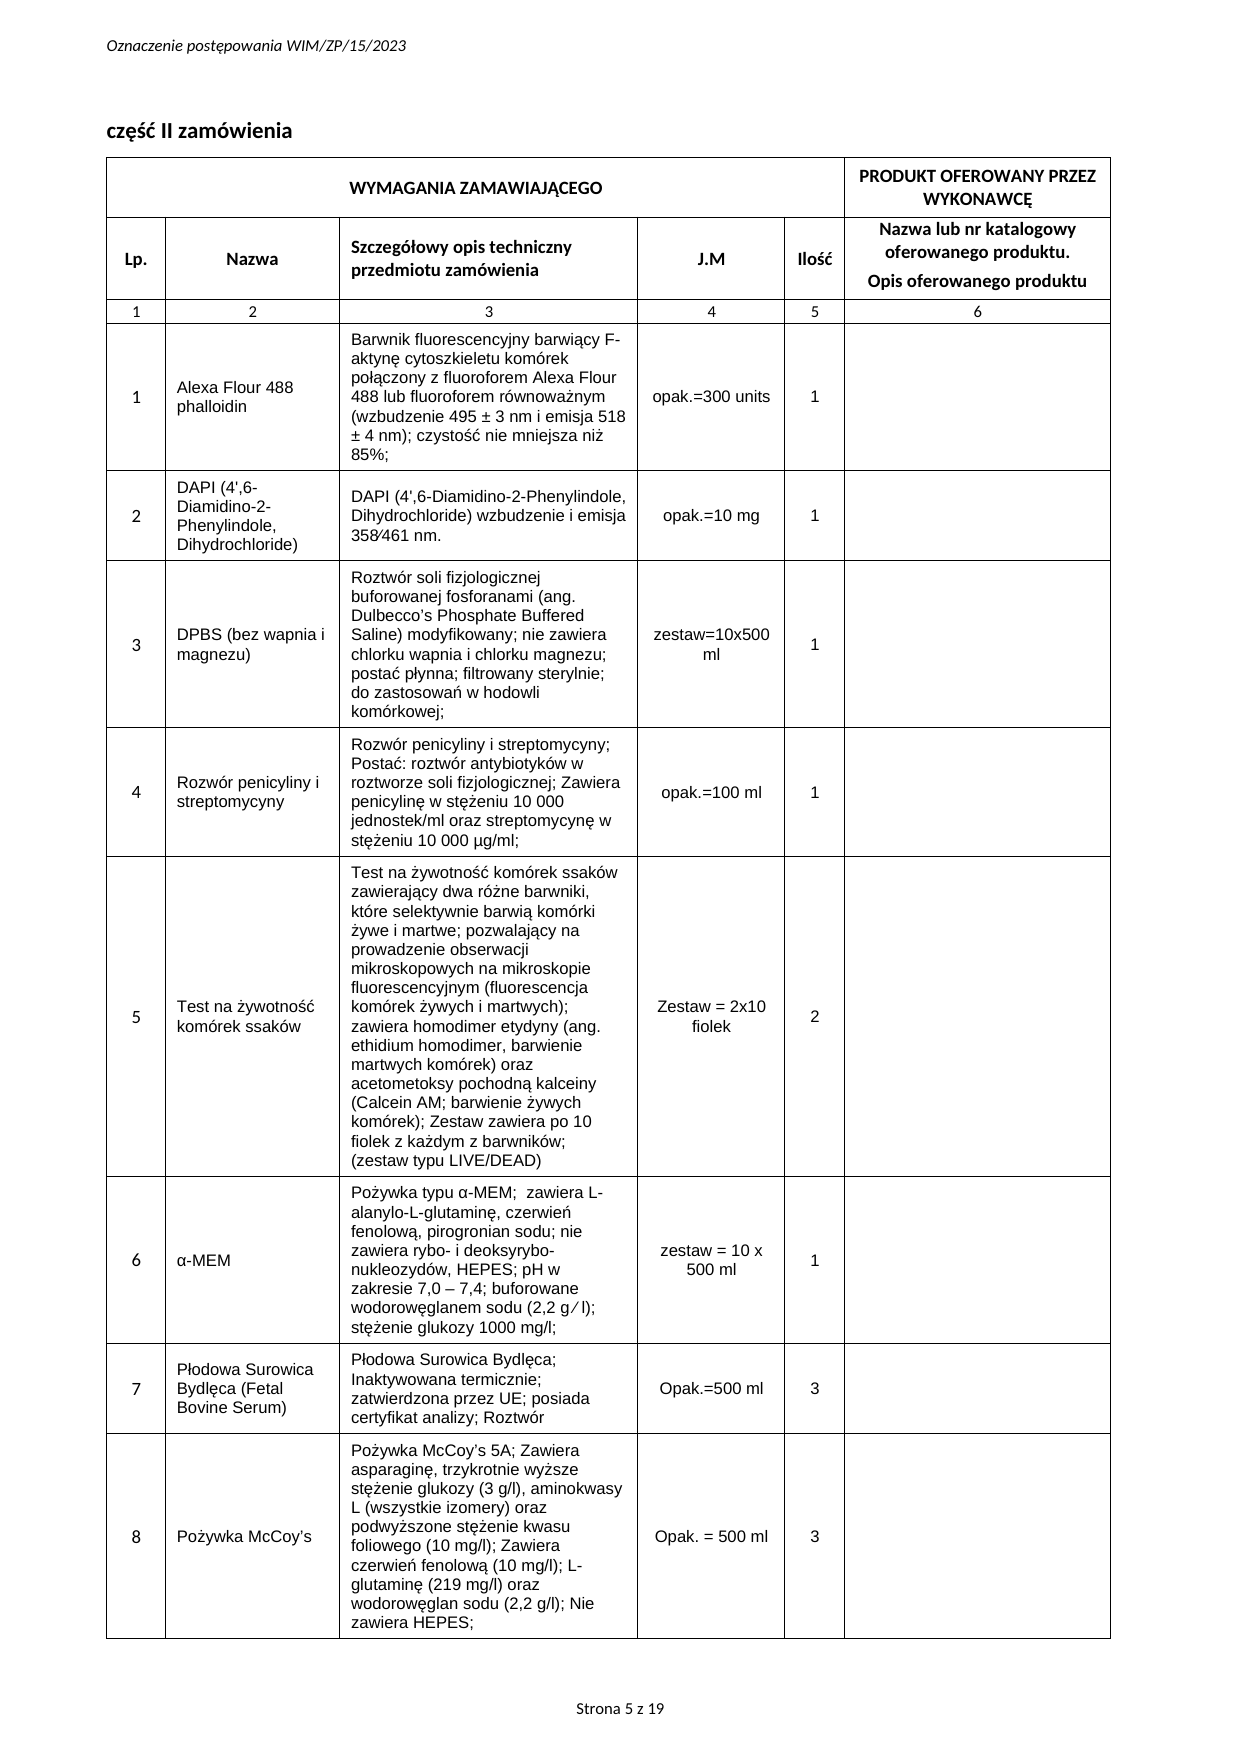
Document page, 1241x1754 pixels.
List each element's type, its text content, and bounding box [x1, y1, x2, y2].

table_cell Płodowa Surowica Bydlęca; Inaktywowana termicznie; zatwierdzona przez UE; posiada certyfikat analizy; Roztwór [340, 1344, 637, 1433]
table_cell 7 [107, 1344, 165, 1433]
table_cell [845, 1434, 1110, 1638]
table_header PRODUKT OFEROWANY PRZEZ WYKONAWCĘ [845, 158, 1110, 217]
table_cell 4 [107, 728, 165, 856]
table_cell 1 [785, 561, 844, 727]
table_cell 6 [107, 1177, 165, 1343]
table_cell 4 [638, 300, 784, 322]
table_cell 3 [107, 561, 165, 727]
table_cell 1 [785, 1177, 844, 1343]
table_cell opak.=100 ml [638, 728, 784, 856]
table_cell Nazwa lub nr katalogowy oferowanego produktu. Opis oferowanego produktu [845, 218, 1110, 299]
table_cell 2 [107, 471, 165, 560]
table_cell 5 [107, 857, 165, 1176]
table_cell Pożywka McCoy’s 5A; Zawiera asparaginę, trzykrotnie wyższe stężenie glukozy (3 g/l), aminokwasy L (wszystkie izomery) oraz podwyższone stężenie kwasu foliowego (10 mg/l); Zawiera czerwień fenolową (10 mg/l); L-glutaminę (219 mg/l) oraz wodorowęglan sodu (2,2 g/l); Nie zawiera HEPES; [340, 1434, 637, 1638]
table_cell J.M [638, 218, 784, 299]
table_cell DAPI (4',6-Diamidino-2-Phenylindole, Dihydrochloride) [166, 471, 339, 560]
table_cell [845, 1344, 1110, 1433]
table_cell Opak.=500 ml [638, 1344, 784, 1433]
table_cell Lp. [107, 218, 165, 299]
table_cell [845, 324, 1110, 470]
table_cell zestaw=10x500 ml [638, 561, 784, 727]
table_cell Test na żywotność komórek ssaków zawierający dwa różne barwniki, które selektywnie barwią komórki żywe i martwe; pozwalający na prowadzenie obserwacji mikroskopowych na mikroskopie fluorescencyjnym (fluorescencja komórek żywych i martwych); zawiera homodimer etydyny (ang. ethidium homodimer, barwienie martwych komórek) oraz acetometoksy pochodną kalceiny (Calcein AM; barwienie żywych komórek); Zestaw zawiera po 10 fiolek z każdym z barwników; (zestaw typu LIVE/DEAD) [340, 857, 637, 1176]
table_cell 3 [340, 300, 637, 322]
table_cell 1 [107, 300, 165, 322]
table_cell α-MEM [166, 1177, 339, 1343]
table_cell Roztwór soli fizjologicznej buforowanej fosforanami (ang. Dulbecco’s Phosphate Buffered Saline) modyfikowany; nie zawiera chlorku wapnia i chlorku magnezu; postać płynna; filtrowany sterylnie; do zastosowań w hodowli komórkowej; [340, 561, 637, 727]
table_cell Barwnik fluorescencyjny barwiący F-aktynę cytoszkieletu komórek połączony z fluoroforem Alexa Flour 488 lub fluoroforem równoważnym (wzbudzenie 495 ± 3 nm i emisja 518 ± 4 nm); czystość nie mniejsza niż 85%; [340, 324, 637, 470]
table_cell Opak. = 500 ml [638, 1434, 784, 1638]
table_cell 3 [785, 1344, 844, 1433]
table_cell Rozwór penicyliny i streptomycyny [166, 728, 339, 856]
table_cell opak.=10 mg [638, 471, 784, 560]
table_cell [845, 728, 1110, 856]
table_cell Pożywka McCoy’s [166, 1434, 339, 1638]
table_cell 3 [785, 1434, 844, 1638]
table_cell 8 [107, 1434, 165, 1638]
table_cell zestaw = 10 x 500 ml [638, 1177, 784, 1343]
table_cell 1 [785, 471, 844, 560]
table_cell 2 [166, 300, 339, 322]
table_cell [845, 471, 1110, 560]
text część II zamówienia [106, 117, 1134, 145]
table_cell 5 [785, 300, 844, 322]
table_cell 2 [785, 857, 844, 1176]
table_cell DAPI (4',6-Diamidino-2-Phenylindole, Dihydrochloride) wzbudzenie i emisja 358⁄461 nm. [340, 471, 637, 560]
table_cell Ilość [785, 218, 844, 299]
table_cell 1 [785, 324, 844, 470]
table_cell Alexa Flour 488 phalloidin [166, 324, 339, 470]
table_cell Pożywka typu α-MEM; zawiera L-alanylo-L-glutaminę, czerwień fenolową, pirogronian sodu; nie zawiera rybo- i deoksyrybo- nukleozydów, HEPES; pH w zakresie 7,0 – 7,4; buforowane wodorowęglanem sodu (2,2 g ⁄ l); stężenie glukozy 1000 mg/l; [340, 1177, 637, 1343]
table_cell Płodowa Surowica Bydlęca (Fetal Bovine Serum) [166, 1344, 339, 1433]
table_cell Szczegółowy opis techniczny przedmiotu zamówienia [340, 218, 637, 299]
table_cell opak.=300 units [638, 324, 784, 470]
table_cell 1 [107, 324, 165, 470]
table_cell [845, 857, 1110, 1176]
table_cell [845, 1177, 1110, 1343]
table_cell Nazwa [166, 218, 339, 299]
table_cell 1 [785, 728, 844, 856]
table_header WYMAGANIA ZAMAWIAJĄCEGO [107, 158, 844, 217]
table_cell Test na żywotność komórek ssaków [166, 857, 339, 1176]
table_cell 6 [845, 300, 1110, 322]
table_cell [845, 561, 1110, 727]
table_cell DPBS (bez wapnia i magnezu) [166, 561, 339, 727]
table_cell Zestaw = 2x10 fiolek [638, 857, 784, 1176]
table_cell Rozwór penicyliny i streptomycyny; Postać: roztwór antybiotyków w roztworze soli fizjologicznej; Zawiera penicylinę w stężeniu 10 000 jednostek/ml oraz streptomycynę w stężeniu 10 000 µg/ml; [340, 728, 637, 856]
